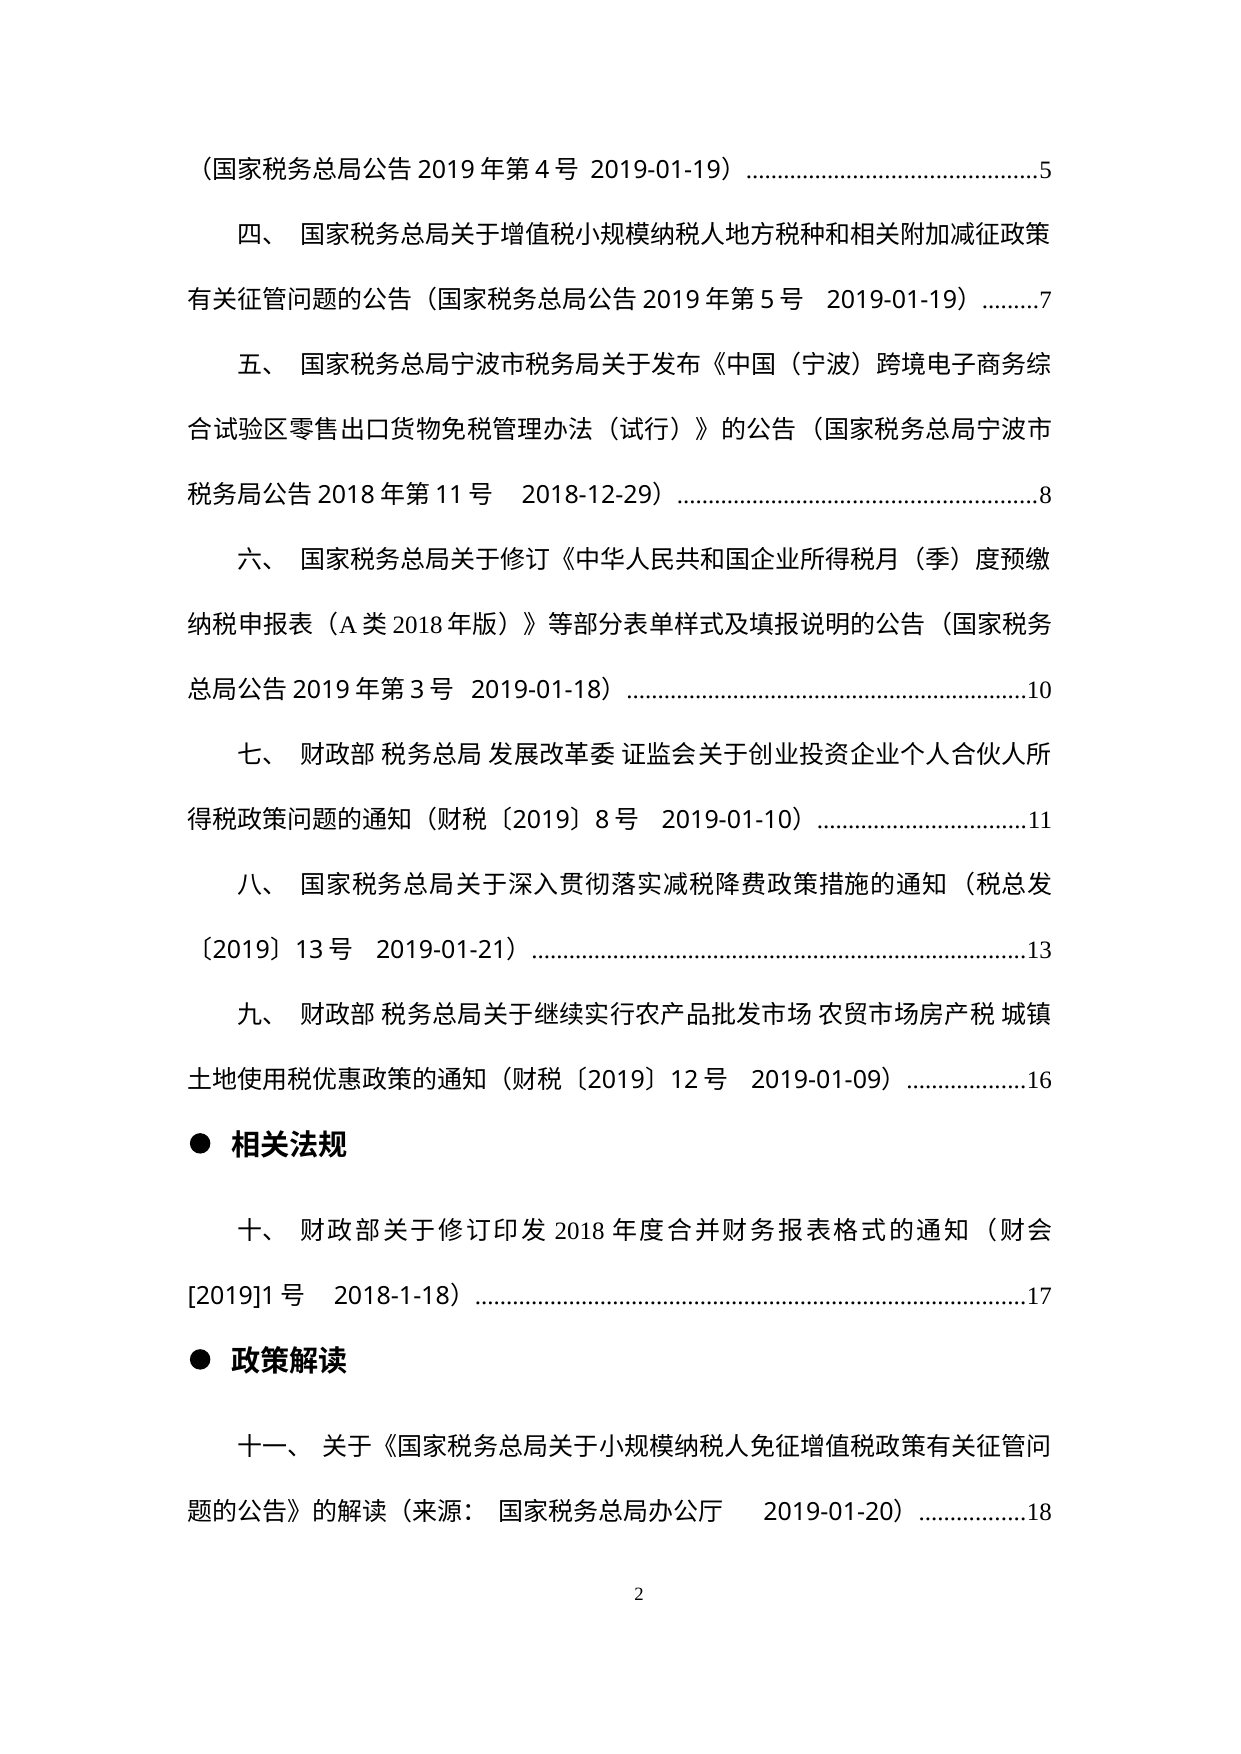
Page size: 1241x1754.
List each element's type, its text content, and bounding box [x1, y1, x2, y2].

text 十一、 关于《国家税务总局关于小规模纳税人免征增值税政策有关征管问题的公告》的解读（来源： 国家税务总局办公厅 2019-01-20） 18 [187, 1412, 1053, 1542]
text 七、 财政部 税务总局 发展改革委 证监会关于创业投资企业个人合伙人所得税政策问题的通知（财税〔2019〕8号 2019-01-10） 11 [187, 720, 1053, 850]
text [187, 135, 1053, 200]
text 五、 国家税务总局宁波市税务局关于发布《中国（宁波）跨境电子商务综合试验区零售出口货物免税管理办法（试行）》的公告（国家税务总局宁波市税务局公告2018年第11号 2018-12-29） 8 [187, 330, 1053, 525]
text 八、 国家税务总局关于深入贯彻落实减税降费政策措施的通知（税总发〔2019〕13号 2019-01-21） 13 [187, 850, 1053, 980]
text 四、 国家税务总局关于增值税小规模纳税人地方税种和相关附加减征政策有关征管问题的公告（国家税务总局公告2019年第5号 2019-01-19） 7 [187, 200, 1053, 330]
text 六、 国家税务总局关于修订《中华人民共和国企业所得税月（季）度预缴纳税申报表（A类2018年版）》等部分表单样式及填报说明的公告（国家税务总局公告2019年第3号 2019-01-18） 10 [187, 525, 1053, 720]
text 九、 财政部 税务总局关于继续实行农产品批发市场 农贸市场房产税 城镇土地使用税优惠政策的通知（财税〔2019〕12号 2019-01-09） 16 [187, 980, 1053, 1110]
text 十、 财政部关于修订印发2018年度合并财务报表格式的通知（财会[2019]1号 2018-1-18） 17 [187, 1196, 1053, 1326]
list 政策解读 [187, 1326, 1053, 1391]
list 相关法规 [187, 1110, 1053, 1175]
